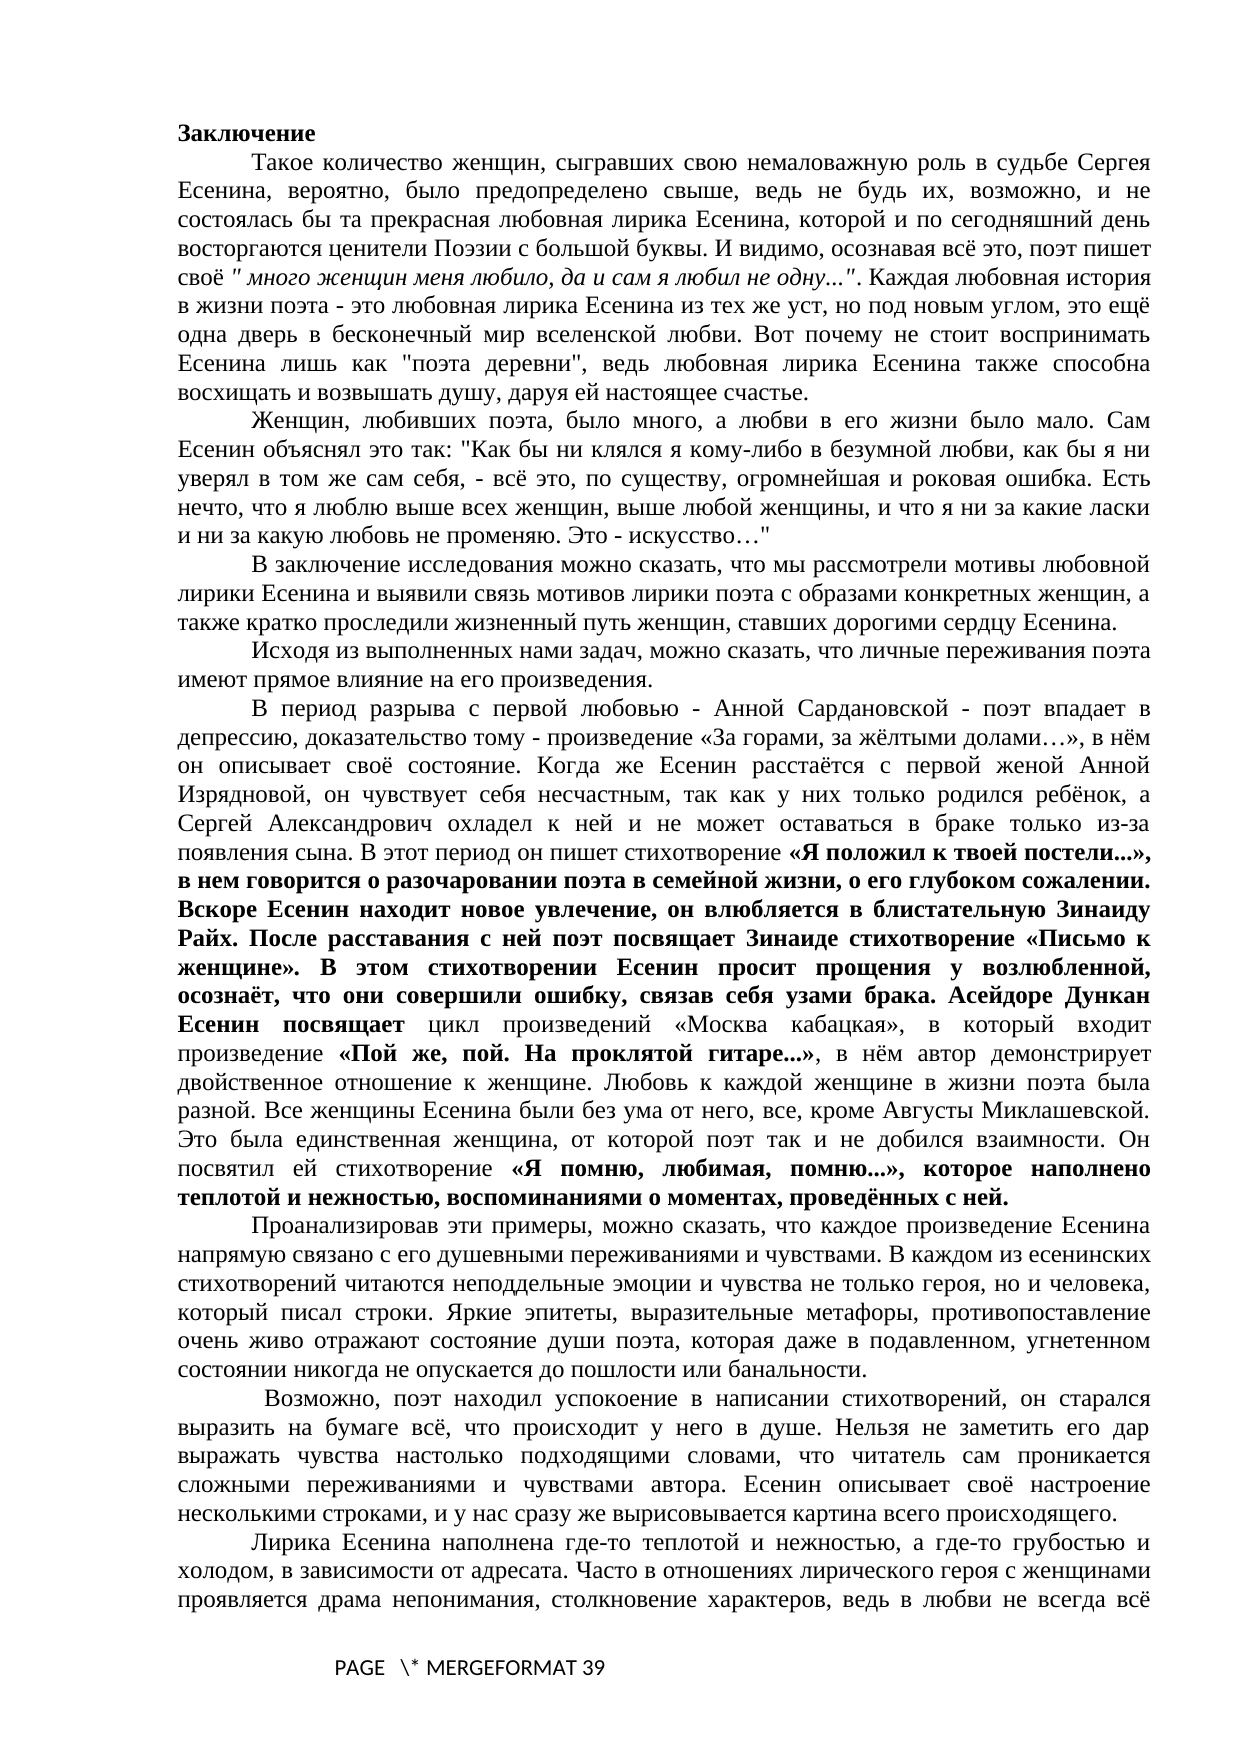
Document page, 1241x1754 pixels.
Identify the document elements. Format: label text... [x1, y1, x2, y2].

text Возможно, поэт находил успокоение в написании стихотворений, он старался выразить на бумаге всё, что происходит у него в душе. Нельзя не заметить его дар выражать чувства настолько подходящими словами, что читатель сам проникается сложными переживаниями и чувствами автора. Есенин описывает своё настроение несколькими строками, и у нас сразу же вырисовывается картина всего происходящего. [177, 1383, 1152, 1527]
subtitle В период разрыва с первой любовью - Анной Сардановской - поэт впадает в депрессию, доказательство тому - произведение «За горами, за жёлтыми долами…», в нём он описывает своё состояние. Когда же Есенин расстаётся с первой женой Анной Изрядновой, он чувствует себя несчастным, так как у них только родился ребёнок, а Сергей Александрович охладел к ней и не может оставаться в браке только из-за появления сына. В этот период он пишет стихотворение «Я положил к твоей постели...», в нем говорится о разочаровании поэта в семейной жизни, о его глубоком сожалении. Вскоре Есенин находит новое увлечение, он влюбляется в блистательную Зинаиду Райх. После расставания с ней поэт посвящает Зинаиде стихотворение «Письмо к женщине». В этом стихотворении Есенин просит прощения у возлюбленной, осознаёт, что они совершили ошибку, связав себя узами брака. Асейдоре Дункан Есенин посвящает цикл произведений «Москва кабацкая», в который входит произведение «Пой же, пой. На проклятой гитаре...», в нём автор демонстрирует двойственное отношение к женщине. Любовь к каждой женщине в жизни поэта была разной. Все женщины Есенина были без ума от него, все, кроме Августы Миклашевской. Это была единственная женщина, от которой поэт так и не добился взаимности. Он посвятил ей стихотворение «Я помню, любимая, помню...», которое наполнено теплотой и нежностью, воспоминаниями о моментах, проведённых с ней. [177, 693, 1152, 1211]
subtitle Заключение [177, 118, 1152, 147]
text Проанализировав эти примеры, можно сказать, что каждое произведение Есенина напрямую связано с его душевными переживаниями и чувствами. В каждом из есенинских стихотворений читаются неподдельные эмоции и чувства не только героя, но и человека, который писал строки. Яркие эпитеты, выразительные метафоры, противопоставление очень живо отражают состояние души поэта, которая даже в подавленном, угнетенном состоянии никогда не опускается до пошлости или банальности. [177, 1211, 1152, 1383]
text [177, 1527, 1152, 1613]
subtitle В заключение исследования можно сказать, что мы рассмотрели мотивы любовной лирики Есенина и выявили связь мотивов лирики поэта с образами конкретных женщин, а также кратко проследили жизненный путь женщин, ставших дорогими сердцу Есенина. [177, 549, 1152, 636]
text Такое количество женщин, сыгравших свою немаловажную роль в судьбе Сергея Есенина, вероятно, было предопределено свыше, ведь не будь их, возможно, и не состоялась бы та прекрасная любовная лирика Есенина, которой и по сегодняшний день восторгаются ценители Поэзии с большой буквы. И видимо, осознавая всё это, поэт пишет своё " много женщин меня любило, да и сам я любил не одну...". Каждая любовная история в жизни поэта - это любовная лирика Есенина из тех же уст, но под новым углом, это ещё одна дверь в бесконечный мир вселенской любви. Вот почему не стоит воспринимать Есенина лишь как "поэта деревни", ведь любовная лирика Есенина также способна восхищать и возвышать душу, даруя ей настоящее счастье. [177, 147, 1152, 406]
subtitle Исходя из выполненных нами задач, можно сказать, что личные переживания поэта имеют прямое влияние на его произведения. [177, 636, 1152, 693]
text Женщин, любивших поэта, было много, а любви в его жизни было мало. Сам Есенин объяснял это так: "Как бы ни клялся я кому-либо в безумной любви, как бы я ни уверял в том же сам себя, - всё это, по существу, огромнейшая и роковая ошибка. Есть нечто, что я люблю выше всех женщин, выше любой женщины, и что я ни за какие ласки и ни за какую любовь не променяю. Это - искусство…" [177, 406, 1152, 549]
